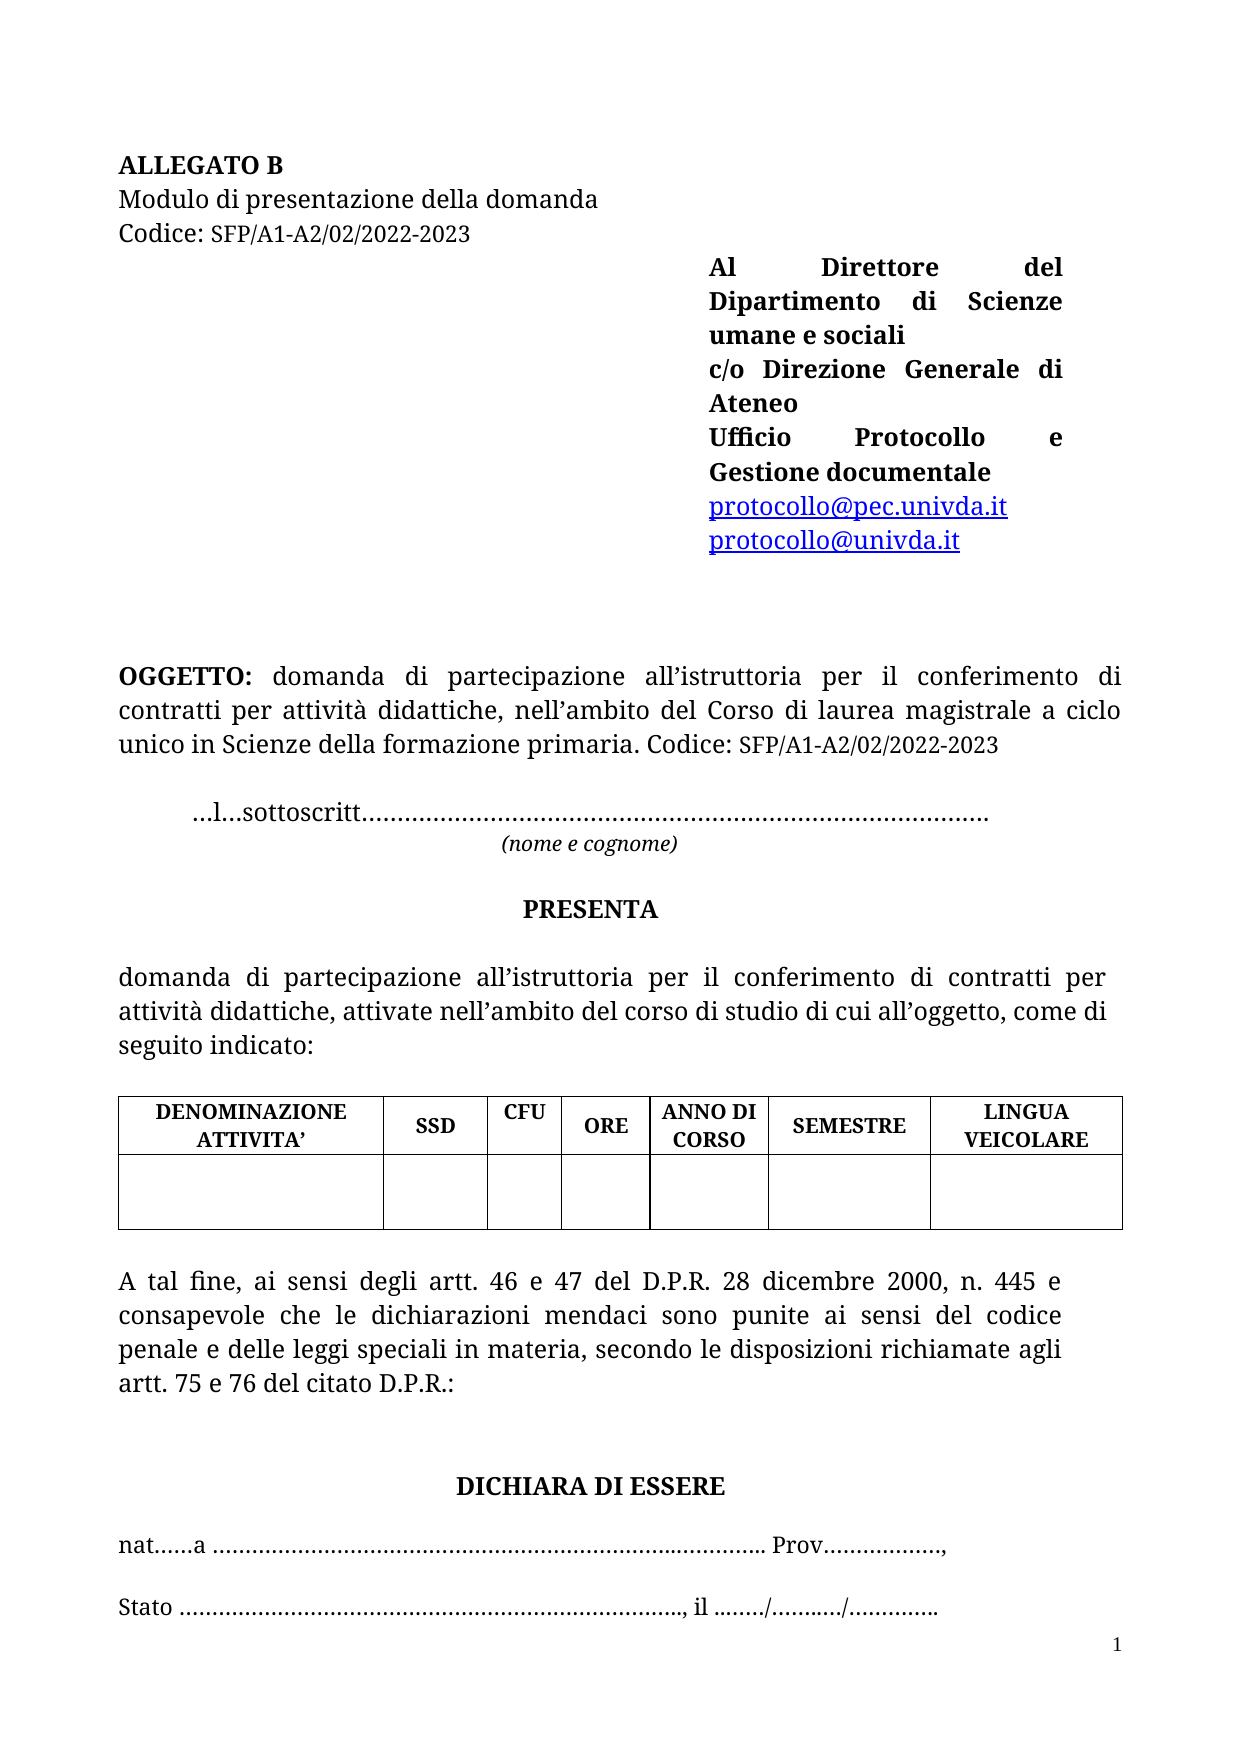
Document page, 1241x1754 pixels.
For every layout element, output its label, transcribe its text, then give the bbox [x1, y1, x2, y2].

text Modulo di presentazione della domanda [118, 182, 1122, 216]
table_header ANNO DI CORSO [651, 1097, 768, 1154]
text …l…sottoscritt……………………………………………………………………………. [118, 795, 1063, 829]
text A tal fine, ai sensi degli artt. 46 e 47 del D.P.R. 28 dicembre 2000, n. 445 e consapevole che le dichiarazioni mendaci sono punite ai sensi del codice penale e delle leggi speciali in materia, secondo le disposizioni richiamate agli artt. 75 e 76 del citato D.P.R.: [118, 1264, 1063, 1400]
text Ufficio Protocollo e Gestione documentale [709, 420, 1063, 488]
text protocollo@pec.univda.it [709, 488, 1063, 522]
table_cell [119, 1155, 383, 1229]
table_cell [562, 1155, 649, 1229]
text Codice: SFP/A1-A2/02/2022-2023 [118, 216, 1122, 250]
table_header SSD [384, 1097, 487, 1154]
text DICHIARA DI ESSERE [118, 1468, 1063, 1502]
table_cell [384, 1155, 487, 1229]
table_cell [931, 1155, 1122, 1229]
text Al Direttore del Dipartimento di Scienze umane e sociali [709, 250, 1063, 352]
text OGGETTO: domanda di partecipazione all’istruttoria per il conferimento di contratti per attività didattiche, nell’ambito del Corso di laurea magistrale a ciclo unico in Scienze della formazione primaria. Codice: SFP/A1-A2/02/2022-2023 [118, 658, 1122, 761]
table_header DENOMINAZIONE ATTIVITA’ [119, 1097, 383, 1154]
table_header CFU [488, 1097, 561, 1154]
text protocollo@univda.it [709, 522, 1063, 556]
text domanda di partecipazione all’istruttoria per il conferimento di contratti per attività didattiche, attivate nell’ambito del corso di studio di cui all’oggetto, come di seguito indicato: [118, 959, 1107, 1062]
table_cell [488, 1155, 561, 1229]
text ALLEGATO B [118, 148, 1122, 182]
table_cell [651, 1155, 768, 1229]
table_header SEMESTRE [769, 1097, 930, 1154]
text nat……a ……………………………………………………………..………….. Prov………………, [118, 1528, 1122, 1560]
text PRESENTA [118, 891, 1063, 925]
table_header ORE [562, 1097, 649, 1154]
table_header LINGUA VEICOLARE [931, 1097, 1122, 1154]
text (nome e cognome) [118, 829, 1063, 857]
text Stato ………………………………………………………………….., il ..……/……..…/………….. [118, 1591, 1122, 1622]
text c/o Direzione Generale di Ateneo [709, 352, 1063, 420]
table_cell [769, 1155, 930, 1229]
